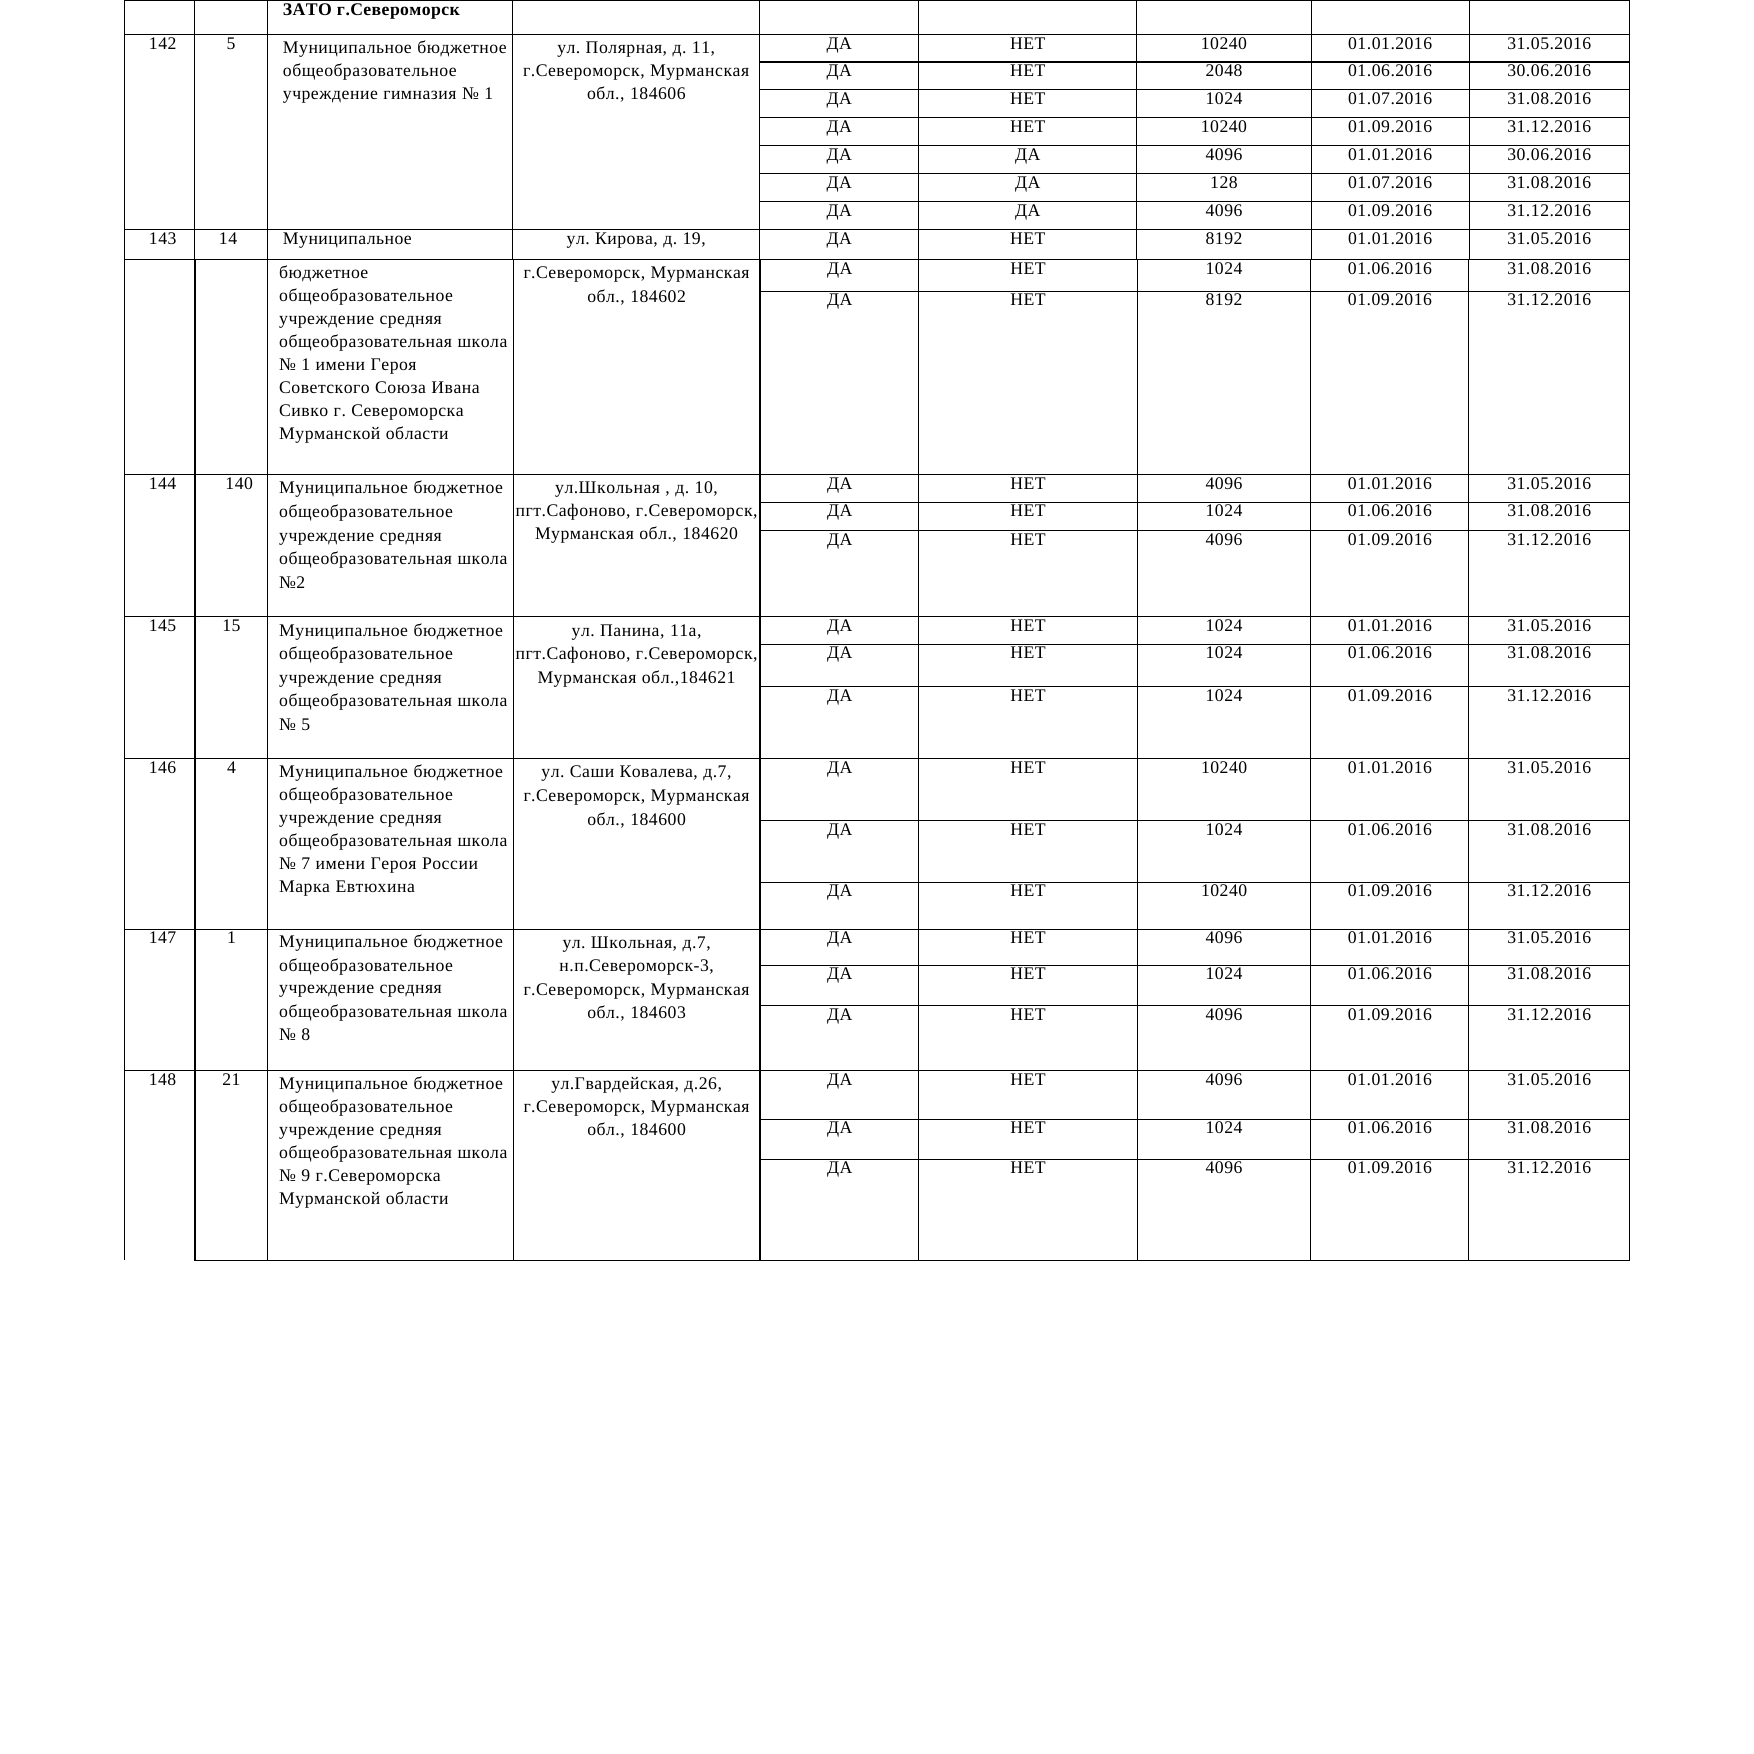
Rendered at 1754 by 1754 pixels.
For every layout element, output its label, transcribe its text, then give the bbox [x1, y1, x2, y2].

table_cell 31.08.2016 [1469, 1120, 1629, 1159]
table_cell 31.08.2016 [1469, 645, 1629, 686]
table_cell 31.05.2016 [1469, 930, 1629, 964]
table_cell 31.08.2016 [1470, 174, 1629, 201]
table_cell 01.09.2016 [1311, 883, 1468, 928]
table_cell ДА [760, 146, 918, 173]
table_cell 01.01.2016 [1312, 35, 1469, 61]
table_cell 01.09.2016 [1311, 531, 1468, 616]
table_cell ДА [761, 617, 918, 644]
table_cell 01.01.2016 [1311, 930, 1468, 964]
table_cell 147 [125, 930, 194, 1070]
table_cell 4096 [1137, 202, 1311, 229]
table_cell ДА [760, 174, 918, 201]
table_cell 31.05.2016 [1470, 230, 1629, 259]
table_cell Муниципальное бюджетное общеобразовательное учреждение гимназия № 1 [268, 35, 512, 229]
table_header [196, 260, 267, 474]
table_cell Муниципальное бюджетное общеобразовательное учреждение средняя общеобразовательная школа № 8 [268, 930, 513, 1070]
table_header [195, 1, 267, 34]
table_cell НЕТ [919, 645, 1137, 686]
table_cell ДА [761, 503, 918, 530]
table_cell НЕТ [919, 1160, 1137, 1260]
table_header [125, 260, 194, 474]
table_cell 01.06.2016 [1311, 966, 1468, 1005]
table_cell 128 [1137, 174, 1311, 201]
table_cell 31.12.2016 [1470, 202, 1629, 229]
table_cell НЕТ [919, 118, 1136, 145]
table_cell 8192 [1137, 230, 1311, 259]
table_cell 15 [196, 617, 267, 758]
table_cell ДА [761, 1160, 918, 1260]
table_cell 1024 [1138, 821, 1310, 882]
table_header [513, 1, 759, 34]
table_cell 01.06.2016 [1311, 1120, 1468, 1159]
table_cell 148 [125, 1071, 194, 1260]
table_cell 31.08.2016 [1469, 821, 1629, 882]
table_cell ДА [761, 1120, 918, 1159]
table_cell ДА [919, 146, 1136, 173]
table_cell ДА [761, 883, 918, 928]
table_cell 01.09.2016 [1312, 202, 1469, 229]
table_cell 1024 [1138, 503, 1310, 530]
table_cell 140 [196, 475, 267, 616]
table_cell ДА [919, 202, 1136, 229]
table_cell 01.06.2016 [1311, 503, 1468, 530]
table_cell 31.12.2016 [1469, 883, 1629, 928]
table_cell 4096 [1138, 475, 1310, 502]
table_cell 145 [125, 617, 194, 758]
table_header бюджетное общеобразовательное учреждение средняя общеобразовательная школа № 1 имени Героя Советского Союза Ивана Сивко г. Североморска Мурманской области [268, 260, 513, 474]
table_cell 31.12.2016 [1470, 118, 1629, 145]
table_cell НЕТ [919, 1071, 1137, 1119]
table_cell 30.06.2016 [1470, 63, 1629, 89]
table_cell ДА [760, 230, 918, 259]
table_header [1137, 1, 1311, 34]
table_cell 4096 [1137, 146, 1311, 173]
table_cell ул.Гвардейская, д.26, г.Североморск, Мурманская обл., 184600 [514, 1071, 759, 1260]
table_cell 01.09.2016 [1311, 1160, 1468, 1260]
table_cell 01.01.2016 [1311, 617, 1468, 644]
table_cell 10240 [1137, 118, 1311, 145]
table_cell 10240 [1138, 883, 1310, 928]
table_cell 4096 [1138, 531, 1310, 616]
table_cell ул.Школьная , д. 10, пгт.Сафоново, г.Североморск, Мурманская обл., 184620 [514, 475, 759, 616]
table_cell 31.12.2016 [1469, 1160, 1629, 1260]
table_cell 01.09.2016 [1311, 687, 1468, 758]
table_cell 1024 [1138, 645, 1310, 686]
table_header [919, 1, 1136, 34]
table_cell ул. Кирова, д. 19, [513, 230, 759, 259]
table_cell 01.01.2016 [1312, 146, 1469, 173]
table_cell 31.12.2016 [1469, 292, 1629, 474]
table_cell НЕТ [919, 503, 1137, 530]
table_cell 01.09.2016 [1311, 292, 1468, 474]
table_cell 1024 [1138, 617, 1310, 644]
table_cell НЕТ [919, 531, 1137, 616]
table_cell 01.09.2016 [1312, 118, 1469, 145]
table_cell НЕТ [919, 930, 1137, 964]
table_header [1312, 1, 1469, 34]
table_cell 10240 [1137, 35, 1311, 61]
table_cell Муниципальное бюджетное общеобразовательное учреждение средняя общеобразовательная школа №2 [268, 475, 513, 616]
table_cell 30.06.2016 [1470, 146, 1629, 173]
table_cell 01.01.2016 [1311, 759, 1468, 820]
table_cell ДА [761, 930, 918, 964]
table_cell 01.06.2016 [1312, 63, 1469, 89]
table_cell 01.07.2016 [1312, 90, 1469, 117]
table_cell НЕТ [919, 1006, 1137, 1070]
table_cell 31.08.2016 [1470, 90, 1629, 117]
table_header НЕТ [919, 260, 1137, 291]
table_cell Муниципальное бюджетное общеобразовательное учреждение средняя общеобразовательная школа № 9 г.Североморска Мурманской области [268, 1071, 513, 1260]
table_cell ДА [760, 118, 918, 145]
table_cell 143 [125, 230, 194, 259]
table_cell 2048 [1137, 63, 1311, 89]
table_cell 8192 [1138, 292, 1310, 474]
table_cell 4 [196, 759, 267, 928]
table_cell 1 [196, 930, 267, 1070]
table_cell 01.06.2016 [1311, 645, 1468, 686]
table_cell НЕТ [919, 759, 1137, 820]
table_cell НЕТ [919, 883, 1137, 928]
table_cell 31.05.2016 [1470, 35, 1629, 61]
table_cell ДА [760, 63, 918, 89]
table_cell ДА [761, 292, 918, 474]
table_cell 1024 [1137, 90, 1311, 117]
table_cell 146 [125, 759, 194, 928]
table_cell 4096 [1138, 1160, 1310, 1260]
table_cell 14 [195, 230, 267, 259]
table_cell 01.07.2016 [1312, 174, 1469, 201]
table_header 01.06.2016 [1311, 260, 1468, 291]
table_cell 01.01.2016 [1311, 1071, 1468, 1119]
table_cell ДА [760, 202, 918, 229]
table_cell НЕТ [919, 292, 1137, 474]
table_cell 31.05.2016 [1469, 1071, 1629, 1119]
table_cell 1024 [1138, 966, 1310, 1005]
table_cell ДА [760, 90, 918, 117]
table_header [1470, 1, 1629, 34]
table_cell 01.06.2016 [1311, 821, 1468, 882]
table_cell 31.12.2016 [1469, 1006, 1629, 1070]
table_cell ДА [761, 531, 918, 616]
table_cell 10240 [1138, 759, 1310, 820]
table_cell ДА [761, 475, 918, 502]
table_cell 5 [195, 35, 267, 229]
table_cell 1024 [1138, 1120, 1310, 1159]
table_cell Муниципальное бюджетное общеобразовательное учреждение средняя общеобразовательная школа № 7 имени Героя России Марка Евтюхина [268, 759, 513, 928]
table_cell 144 [125, 475, 194, 616]
table_cell ДА [761, 1071, 918, 1119]
table_cell ДА [761, 1006, 918, 1070]
table_cell ул. Саши Ковалева, д.7, г.Североморск, Мурманская обл., 184600 [514, 759, 759, 928]
table_cell ДА [919, 174, 1136, 201]
table_cell ДА [761, 821, 918, 882]
table_cell ДА [761, 966, 918, 1005]
table_cell 142 [125, 35, 194, 229]
table_cell 4096 [1138, 930, 1310, 964]
table_cell Муниципальное [268, 230, 512, 259]
table_header ДА [761, 260, 918, 291]
table_cell 01.01.2016 [1312, 230, 1469, 259]
table_cell НЕТ [919, 90, 1136, 117]
table_cell ДА [761, 645, 918, 686]
table_cell НЕТ [919, 35, 1136, 61]
table_cell ДА [761, 687, 918, 758]
table_header 1024 [1138, 260, 1310, 291]
table_cell 4096 [1138, 1071, 1310, 1119]
table_cell НЕТ [919, 966, 1137, 1005]
table_cell 31.08.2016 [1469, 966, 1629, 1005]
table_cell ДА [761, 759, 918, 820]
table_cell ул. Полярная, д. 11, г.Североморск, Мурманская обл., 184606 [513, 35, 759, 229]
table_cell Муниципальное бюджетное общеобразовательное учреждение средняя общеобразовательная школа № 5 [268, 617, 513, 758]
table_header ЗАТО г.Североморск [268, 1, 512, 34]
table_cell НЕТ [919, 230, 1136, 259]
table_cell 4096 [1138, 1006, 1310, 1070]
table_header г.Североморск, Мурманская обл., 184602 [514, 260, 759, 474]
table_cell 31.05.2016 [1469, 759, 1629, 820]
table_cell ул. Панина, 11а, пгт.Сафоново, г.Североморск, Мурманская обл.,184621 [514, 617, 759, 758]
table_cell 01.09.2016 [1311, 1006, 1468, 1070]
table_cell НЕТ [919, 821, 1137, 882]
table_cell 31.05.2016 [1469, 617, 1629, 644]
table_cell НЕТ [919, 63, 1136, 89]
table_cell НЕТ [919, 617, 1137, 644]
table_cell НЕТ [919, 475, 1137, 502]
table_cell 31.12.2016 [1469, 531, 1629, 616]
table_header 31.08.2016 [1469, 260, 1629, 291]
table_cell НЕТ [919, 1120, 1137, 1159]
table_cell НЕТ [919, 687, 1137, 758]
table_cell 31.12.2016 [1469, 687, 1629, 758]
table_header [125, 1, 194, 34]
table_cell 21 [196, 1071, 267, 1260]
table_cell ДА [760, 35, 918, 61]
table_cell ул. Школьная, д.7, н.п.Североморск-3, г.Североморск, Мурманская обл., 184603 [514, 930, 759, 1070]
table_cell 01.01.2016 [1311, 475, 1468, 502]
table_cell 31.08.2016 [1469, 503, 1629, 530]
table_header [760, 1, 918, 34]
table_cell 31.05.2016 [1469, 475, 1629, 502]
table_cell 1024 [1138, 687, 1310, 758]
